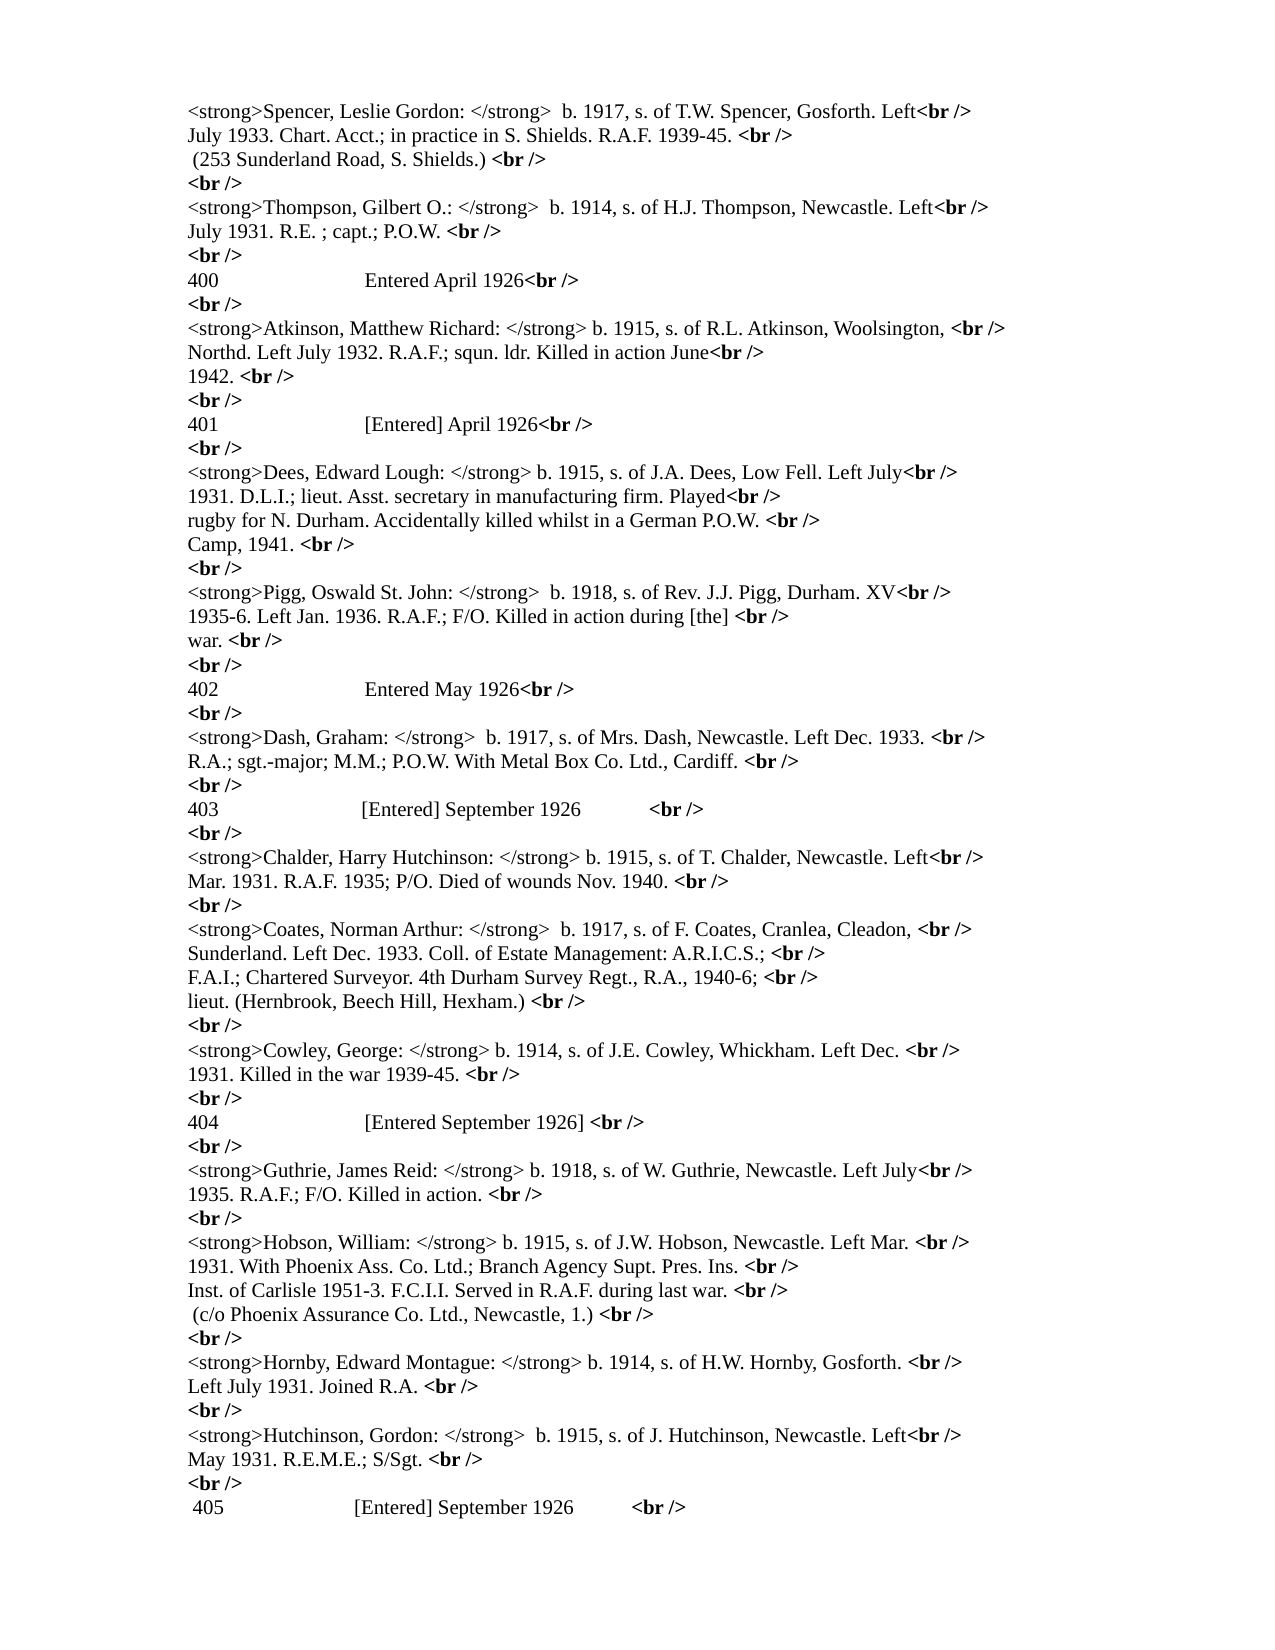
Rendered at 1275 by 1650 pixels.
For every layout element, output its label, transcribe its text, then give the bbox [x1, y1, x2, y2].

text <strong>Chalder, Harry Hutchinson: </strong> b. 1915, s. of T. Chalder, Newcastle. Left<br /> [187, 845, 1088, 869]
text <br /> [187, 1326, 1088, 1350]
text 405 [Entered] September 1926 <br /> [187, 1495, 1088, 1519]
text Mar. 1931. R.A.F. 1935; P/O. Died of wounds Nov. 1940. <br /> [187, 869, 1088, 893]
text <strong>Dash, Graham: </strong> b. 1917, s. of Mrs. Dash, Newcastle. Left Dec. 1933. <br /> [187, 725, 1088, 749]
text Sunderland. Left Dec. 1933. Coll. of Estate Management: A.R.I.C.S.; <br /> [187, 941, 1088, 965]
text rugby for N. Durham. Accidentally killed whilst in a German P.O.W. <br /> [187, 508, 1088, 532]
text 402 Entered May 1926<br /> [187, 677, 1088, 701]
text <strong>Atkinson, Matthew Richard: </strong> b. 1915, s. of R.L. Atkinson, Woolsington, <br /> [187, 316, 1088, 340]
text 404 [Entered September 1926] <br /> [187, 1110, 1088, 1134]
text Left July 1931. Joined R.A. <br /> [187, 1374, 1088, 1398]
text 1942. <br /> [187, 364, 1088, 388]
text <br /> [187, 773, 1088, 797]
text (253 Sunderland Road, S. Shields.) <br /> [187, 147, 1088, 171]
text <br /> [187, 821, 1088, 845]
text <br /> [187, 893, 1088, 917]
text <br /> [187, 1013, 1088, 1037]
text <br /> [187, 171, 1088, 195]
text <strong>Guthrie, James Reid: </strong> b. 1918, s. of W. Guthrie, Newcastle. Left July<br /> [187, 1158, 1088, 1182]
text <br /> [187, 436, 1088, 460]
text 1935-6. Left Jan. 1936. R.A.F.; F/O. Killed in action during [the] <br /> [187, 604, 1088, 628]
text 1931. Killed in the war 1939-45. <br /> [187, 1062, 1088, 1086]
text Inst. of Carlisle 1951-3. F.C.I.I. Served in R.A.F. during last war. <br /> [187, 1278, 1088, 1302]
text F.A.I.; Chartered Surveyor. 4th Durham Survey Regt., R.A., 1940-6; <br /> [187, 965, 1088, 989]
text 1931. With Phoenix Ass. Co. Ltd.; Branch Agency Supt. Pres. Ins. <br /> [187, 1254, 1088, 1278]
text <br /> [187, 652, 1088, 677]
text July 1931. R.E. ; capt.; P.O.W. <br /> [187, 219, 1088, 243]
text <br /> [187, 1206, 1088, 1230]
text <br /> [187, 1471, 1088, 1495]
text lieut. (Hernbrook, Beech Hill, Hexham.) <br /> [187, 989, 1088, 1013]
text <br /> [187, 1398, 1088, 1422]
text May 1931. R.E.M.E.; S/Sgt. <br /> [187, 1447, 1088, 1471]
text <strong>Hutchinson, Gordon: </strong> b. 1915, s. of J. Hutchinson, Newcastle. Left<br /> [187, 1422, 1088, 1447]
text <br /> [187, 1086, 1088, 1110]
text 1931. D.L.I.; lieut. Asst. secretary in manufacturing firm. Played<br /> [187, 484, 1088, 508]
text <strong>Dees, Edward Lough: </strong> b. 1915, s. of J.A. Dees, Low Fell. Left July<br /> [187, 460, 1088, 484]
text <br /> [187, 701, 1088, 725]
text <br /> [187, 556, 1088, 580]
text 400 Entered April 1926<br /> [187, 267, 1088, 292]
text Camp, 1941. <br /> [187, 532, 1088, 556]
text <strong>Coates, Norman Arthur: </strong> b. 1917, s. of F. Coates, Cranlea, Cleadon, <br /> [187, 917, 1088, 941]
text Northd. Left July 1932. R.A.F.; squn. ldr. Killed in action June<br /> [187, 340, 1088, 364]
text 401 [Entered] April 1926<br /> [187, 412, 1088, 436]
text <strong>Pigg, Oswald St. John: </strong> b. 1918, s. of Rev. J.J. Pigg, Durham. XV<br /> [187, 580, 1088, 604]
text war. <br /> [187, 628, 1088, 652]
text <br /> [187, 243, 1088, 267]
text <br /> [187, 388, 1088, 412]
text <strong>Hobson, William: </strong> b. 1915, s. of J.W. Hobson, Newcastle. Left Mar. <br /> [187, 1230, 1088, 1254]
text <strong>Spencer, Leslie Gordon: </strong> b. 1917, s. of T.W. Spencer, Gosforth. Left<br /> [187, 99, 1088, 123]
text <strong>Hornby, Edward Montague: </strong> b. 1914, s. of H.W. Hornby, Gosforth. <br /> [187, 1350, 1088, 1374]
text <br /> [187, 292, 1088, 316]
text <strong>Cowley, George: </strong> b. 1914, s. of J.E. Cowley, Whickham. Left Dec. <br /> [187, 1037, 1088, 1062]
text 1935. R.A.F.; F/O. Killed in action. <br /> [187, 1182, 1088, 1206]
text R.A.; sgt.-major; M.M.; P.O.W. With Metal Box Co. Ltd., Cardiff. <br /> [187, 749, 1088, 773]
text 403 [Entered] September 1926 <br /> [187, 797, 1088, 821]
text <strong>Thompson, Gilbert O.: </strong> b. 1914, s. of H.J. Thompson, Newcastle. Left<br /> [187, 195, 1088, 219]
text July 1933. Chart. Acct.; in practice in S. Shields. R.A.F. 1939-45. <br /> [187, 123, 1088, 147]
text <br /> [187, 1134, 1088, 1158]
text (c/o Phoenix Assurance Co. Ltd., Newcastle, 1.) <br /> [187, 1302, 1088, 1326]
